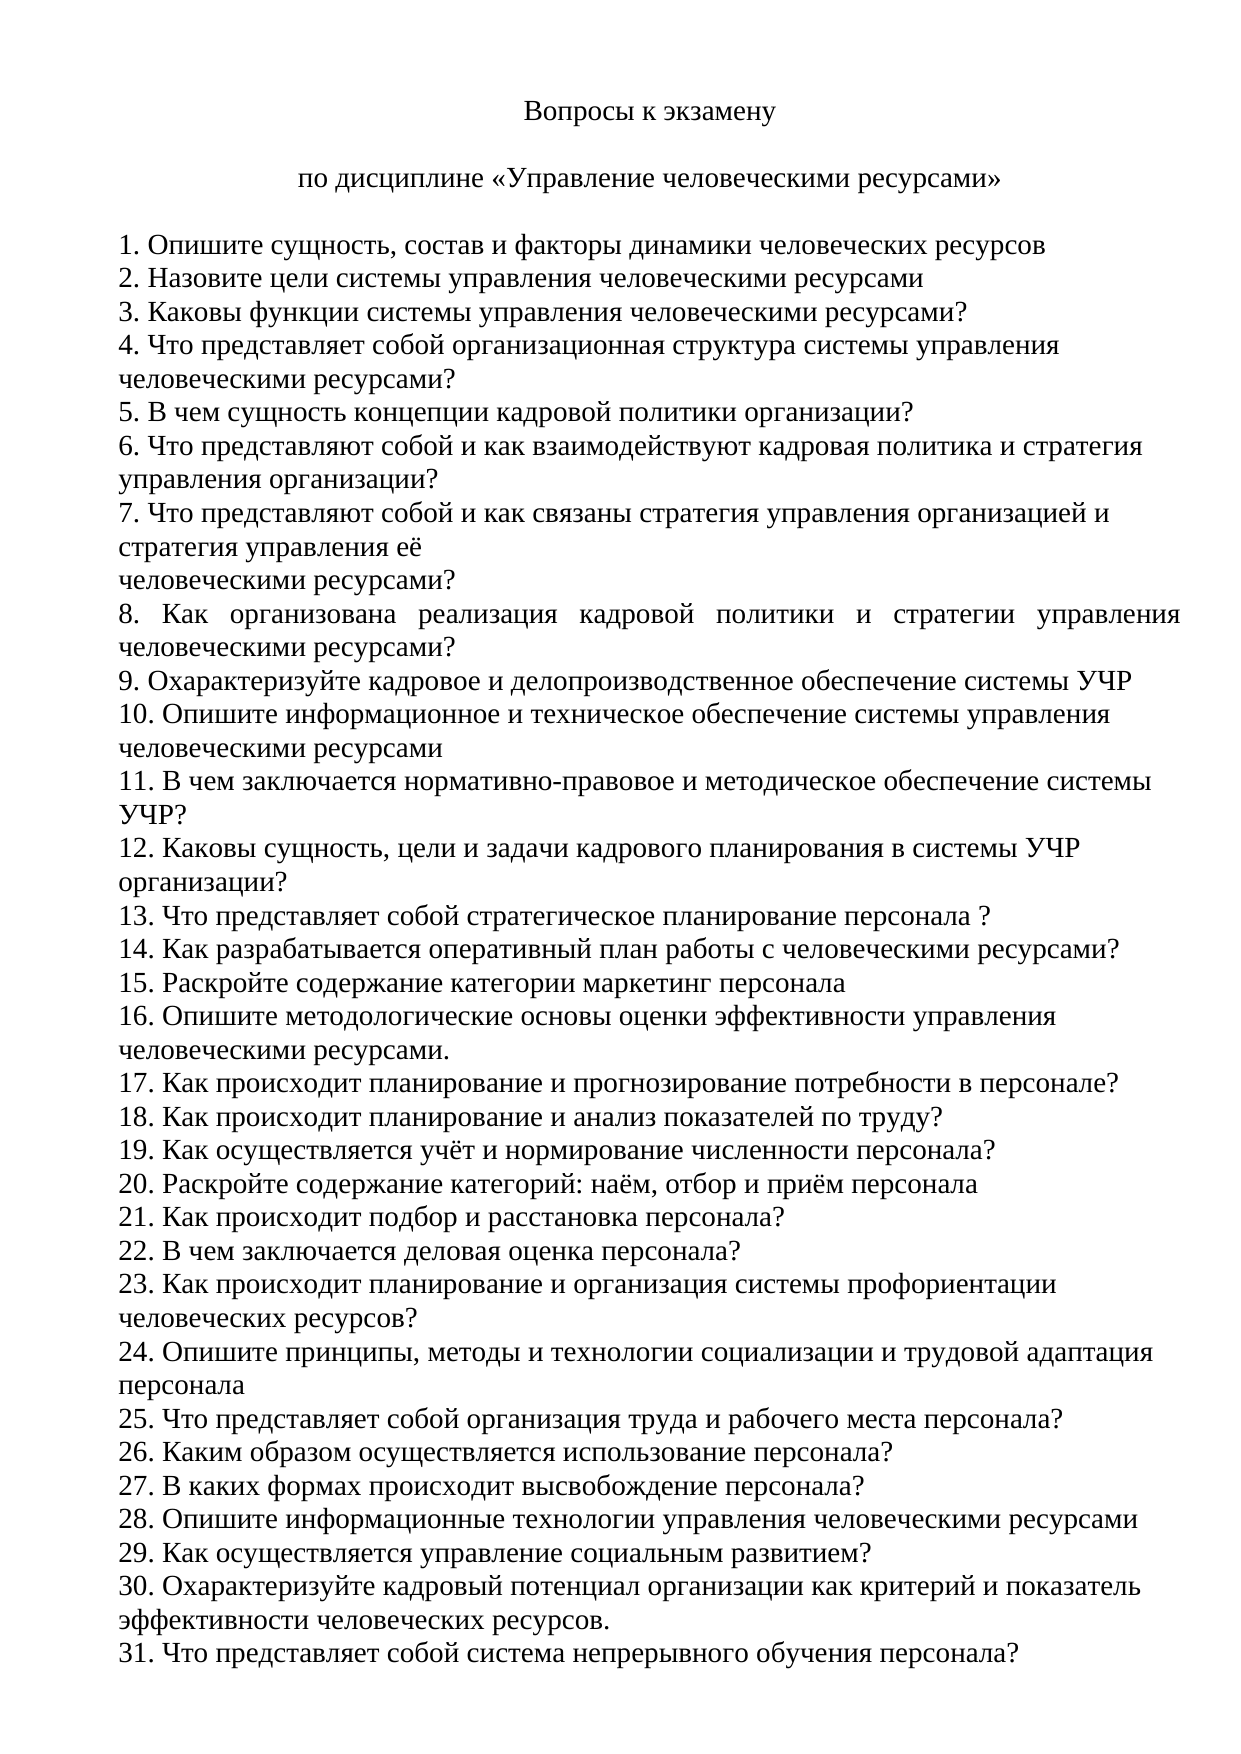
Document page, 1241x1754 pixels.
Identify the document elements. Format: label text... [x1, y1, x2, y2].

text 2. Назовите цели системы управления человеческими ресурсами [118, 260, 1181, 294]
text 26. Каким образом осуществляется использование персонала? [118, 1434, 1181, 1468]
text 20. Раскройте содержание категорий: наём, отбор и приём персонала [118, 1166, 1181, 1199]
text 8. Как организована реализация кадровой политики и стратегии управления человеческими ресурсами? [118, 596, 1181, 663]
text 17. Как происходит планирование и прогнозирование потребности в персонале? [118, 1065, 1181, 1099]
text 30. Охарактеризуйте кадровый потенциал организации как критерий и показатель эффективности человеческих ресурсов. [118, 1568, 1181, 1636]
text 10. Опишите информационное и техническое обеспечение системы управления человеческими ресурсами [118, 696, 1181, 763]
text 21. Как происходит подбор и расстановка персонала? [118, 1199, 1181, 1233]
text 19. Как осуществляется учёт и нормирование численности персонала? [118, 1132, 1181, 1166]
text Вопросы к экзамену [118, 93, 1181, 126]
text 31. Что представляет собой система непрерывного обучения персонала? [118, 1636, 1181, 1669]
text 18. Как происходит планирование и анализ показателей по труду? [118, 1099, 1181, 1132]
text 12. Каковы сущность, цели и задачи кадрового планирования в системы УЧР организации? [118, 831, 1181, 898]
text 9. Охарактеризуйте кадровое и делопроизводственное обеспечение системы УЧР [118, 663, 1181, 696]
text 4. Что представляет собой организационная структура системы управления человеческими ресурсами? [118, 327, 1181, 394]
text 29. Как осуществляется управление социальным развитием? [118, 1535, 1181, 1568]
text 28. Опишите информационные технологии управления человеческими ресурсами [118, 1501, 1181, 1535]
text человеческими ресурсами? [118, 562, 1181, 596]
text 27. В каких формах происходит высвобождение персонала? [118, 1468, 1181, 1501]
text 16. Опишите методологические основы оценки эффективности управления человеческими ресурсами. [118, 998, 1181, 1065]
text 11. В чем заключается нормативно-правовое и методическое обеспечение системы УЧР? [118, 763, 1181, 831]
text 15. Раскройте содержание категории маркетинг персонала [118, 965, 1181, 998]
text 24. Опишите принципы, методы и технологии социализации и трудовой адаптация персонала [118, 1334, 1181, 1401]
text 22. В чем заключается деловая оценка персонала? [118, 1233, 1181, 1267]
text по дисциплине «Управление человеческими ресурсами» [118, 160, 1181, 193]
text 3. Каковы функции системы управления человеческими ресурсами? [118, 294, 1181, 327]
text 23. Как происходит планирование и организация системы профориентации человеческих ресурсов? [118, 1267, 1181, 1334]
text 14. Как разрабатывается оперативный план работы с человеческими ресурсами? [118, 931, 1181, 965]
text 25. Что представляет собой организация труда и рабочего места персонала? [118, 1401, 1181, 1434]
text 6. Что представляют собой и как взаимодействуют кадровая политика и стратегия управления организации? [118, 428, 1181, 495]
text 5. В чем сущность концепции кадровой политики организации? [118, 394, 1181, 428]
text 13. Что представляет собой стратегическое планирование персонала ? [118, 898, 1181, 931]
text 1. Опишите сущность, состав и факторы динамики человеческих ресурсов [118, 227, 1181, 260]
text 7. Что представляют собой и как связаны стратегия управления организацией и стратегия управления её [118, 495, 1181, 562]
